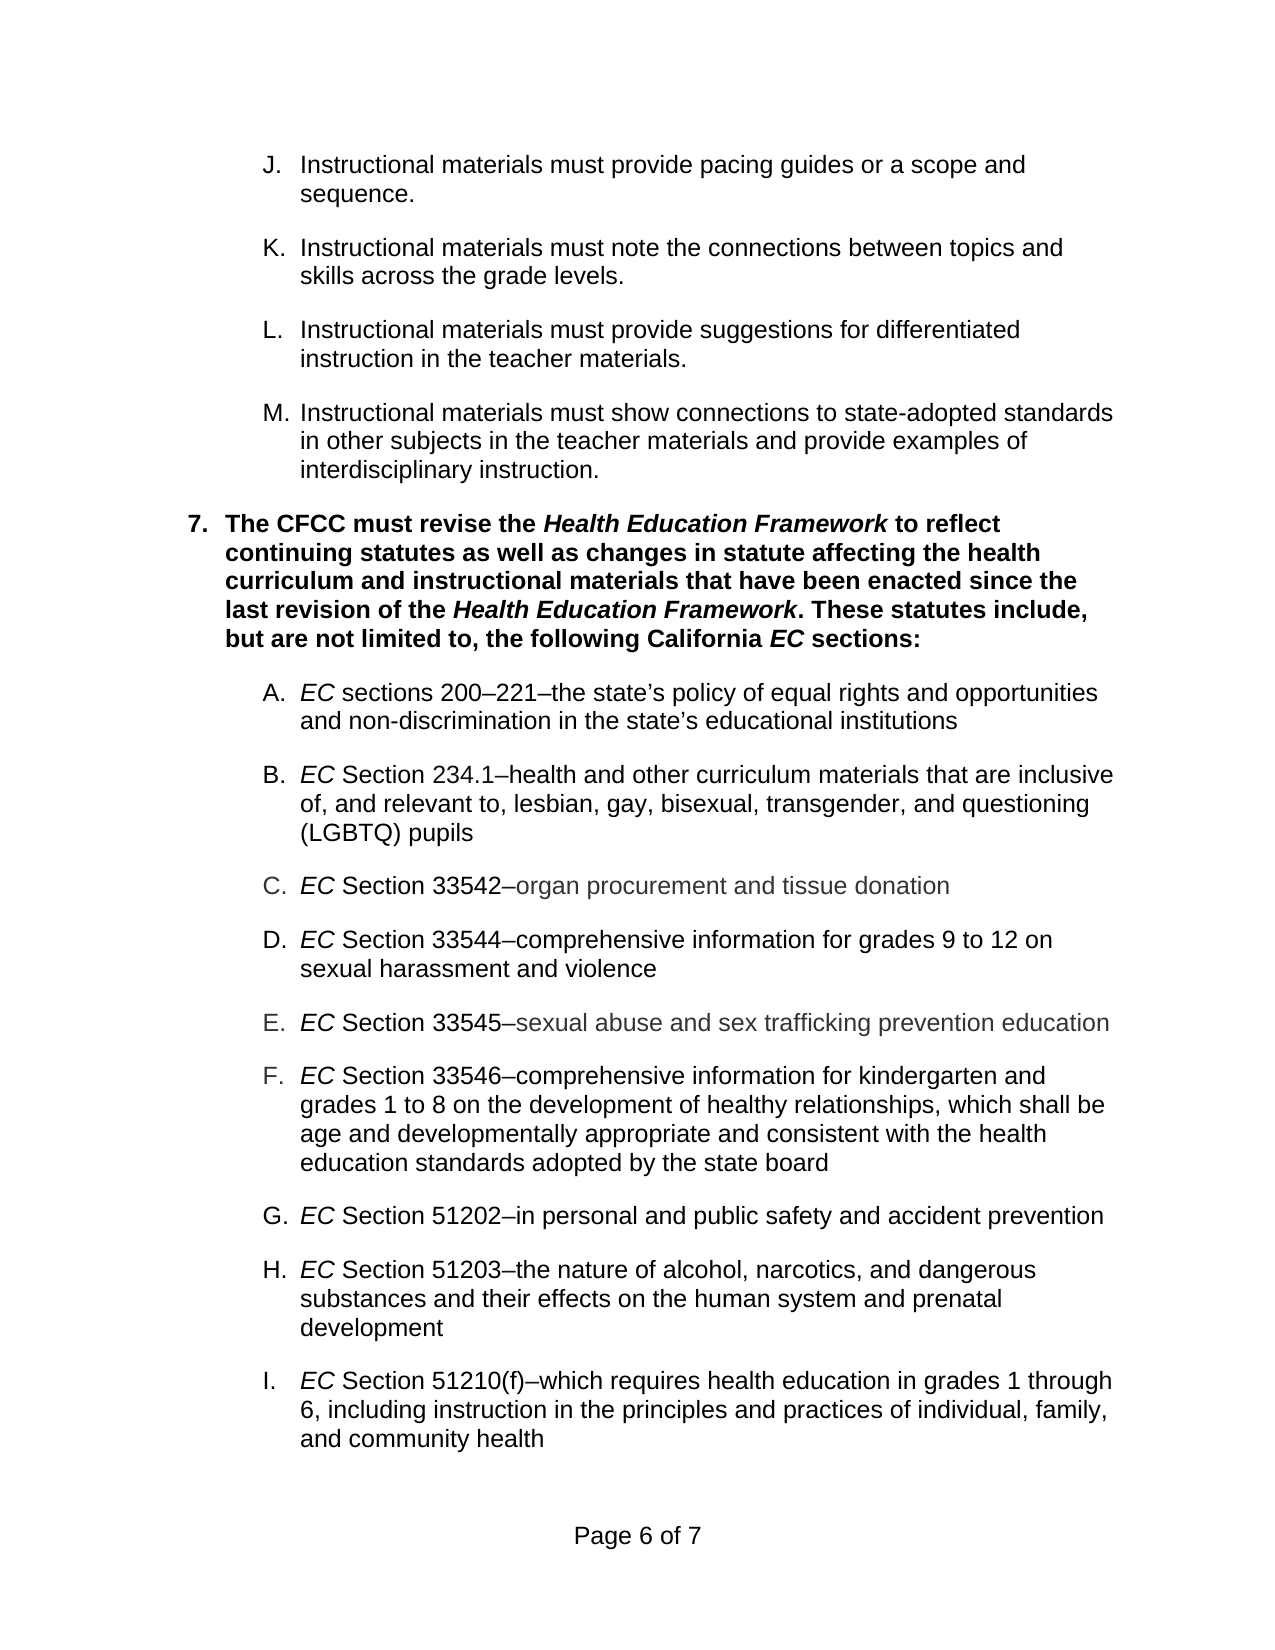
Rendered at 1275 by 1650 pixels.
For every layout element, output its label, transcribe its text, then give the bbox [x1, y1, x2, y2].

list The CFCC must revise the Health Education Framework to reflect continuing statutes as well as changes in statute affecting the health curriculum and instructional materials that have been enacted since the last revision of the Health Education Framework. These statutes include, but are not limited to, the following California EC sections: [187, 509, 1125, 652]
list Instructional materials must provide suggestions for differentiated instruction in the teacher materials. [262, 315, 1125, 372]
list Instructional materials must provide pacing guides or a scope and sequence. [262, 150, 1125, 207]
list EC Section 51202–in personal and public safety and accident prevention [262, 1201, 1125, 1230]
list EC Section 33544–comprehensive information for grades 9 to 12 on sexual harassment and violence [262, 925, 1125, 982]
list EC Section 33546–comprehensive information for kindergarten and grades 1 to 8 on the development of healthy relationships, which shall be age and developmentally appropriate and consistent with the health education standards adopted by the state board [262, 1061, 1125, 1176]
list EC Section 33545–sexual abuse and sex trafficking prevention education [262, 1007, 1125, 1036]
list EC Section 33542–organ procurement and tissue donation [262, 871, 1125, 900]
list Instructional materials must show connections to state-adopted standards in other subjects in the teacher materials and provide examples of interdisciplinary instruction. [262, 397, 1125, 484]
list EC Section 234.1–health and other curriculum materials that are inclusive of, and relevant to, lesbian, gay, bisexual, transgender, and questioning (LGBTQ) pupils [262, 760, 1125, 846]
list Instructional materials must note the connections between topics and skills across the grade levels. [262, 232, 1125, 290]
list EC Section 51203–the nature of alcohol, narcotics, and dangerous substances and their effects on the human system and prenatal development [262, 1255, 1125, 1341]
list EC sections 200–221–the state’s policy of equal rights and opportunities and non-discrimination in the state’s educational institutions [262, 677, 1125, 735]
list EC Section 51210(f)–which requires health education in grades 1 through 6, including instruction in the principles and practices of individual, family, and community health [262, 1366, 1125, 1452]
